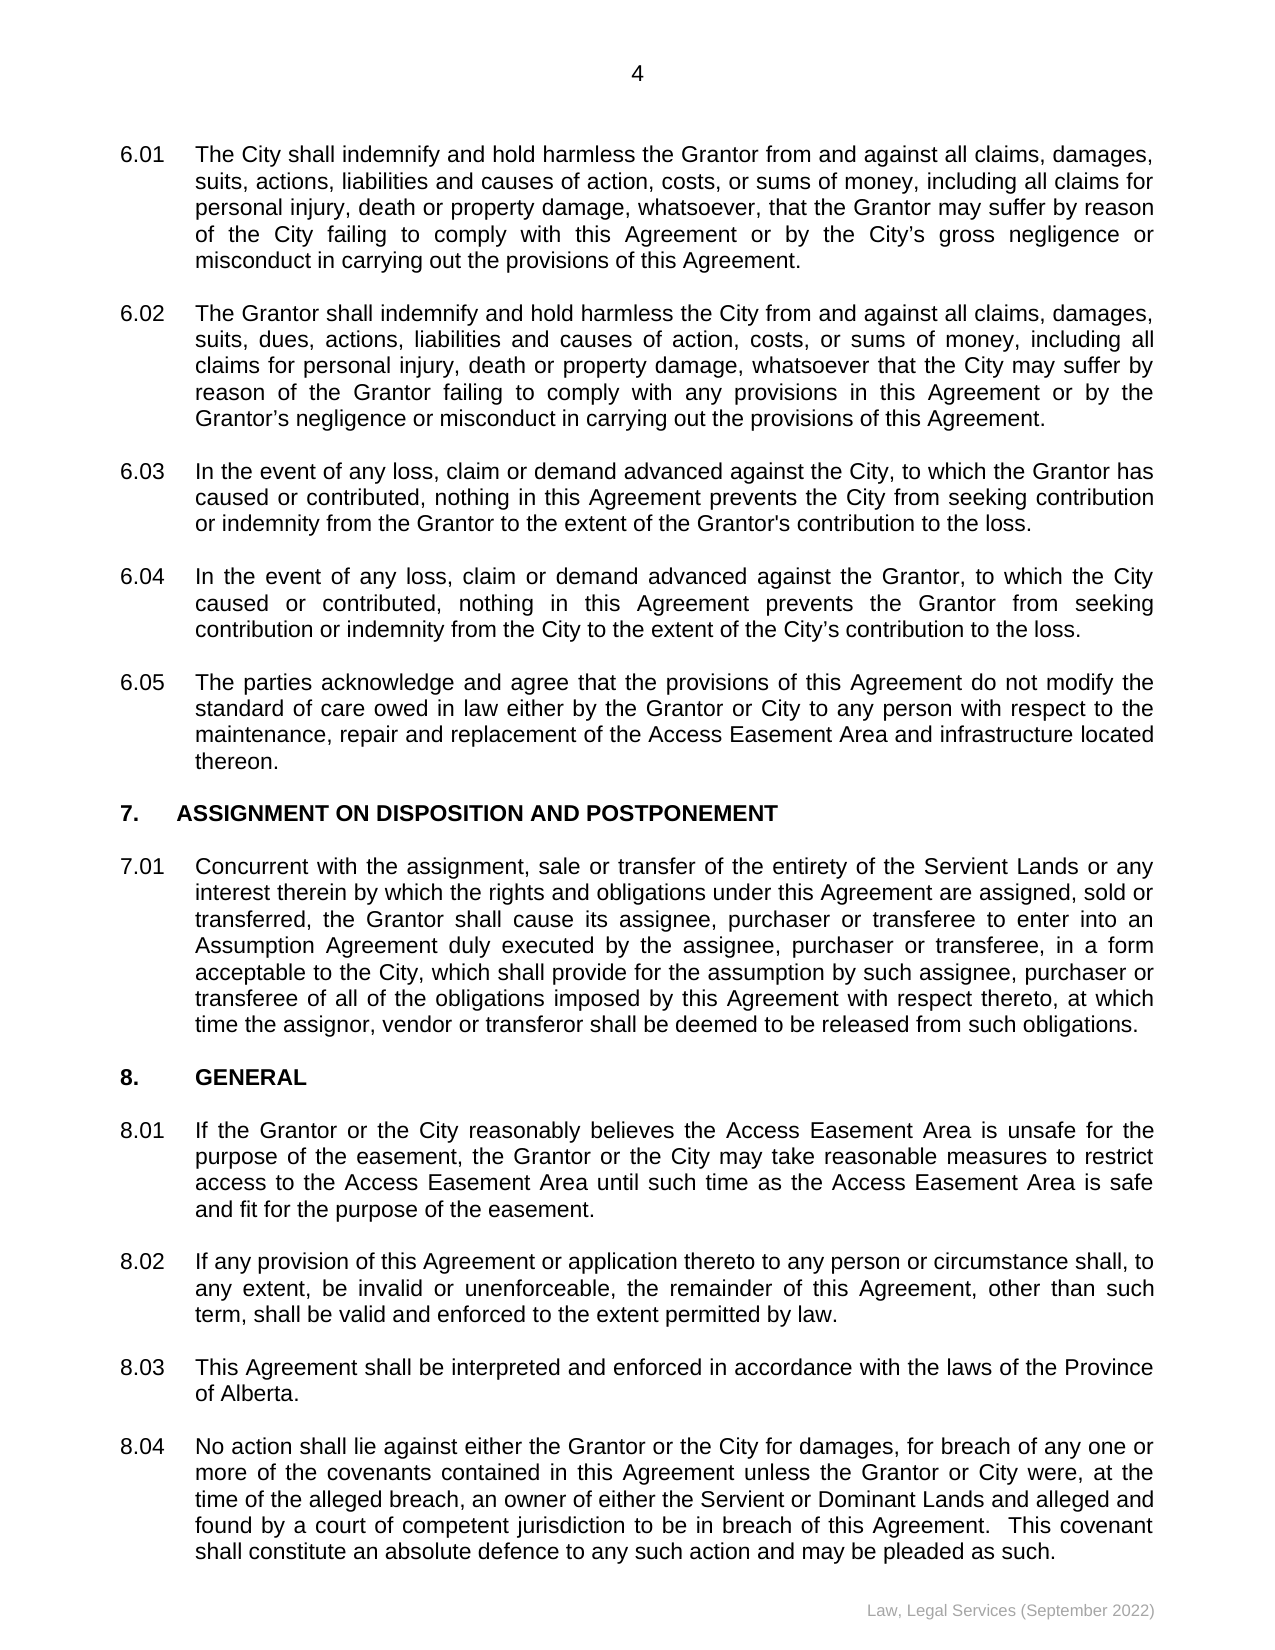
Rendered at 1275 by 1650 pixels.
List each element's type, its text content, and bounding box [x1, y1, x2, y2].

list The City shall indemnify and hold harmless the Grantor from and against all claims, damages, suits, actions, liabilities and causes of action, costs, or sums of money, including all claims for personal injury, death or property damage, whatsoever, that the Grantor may suffer by reason of the City failing to comply with this Agreement or by the City’s gross negligence or misconduct in carrying out the provisions of this Agreement. [120, 141, 1155, 273]
list In the event of any loss, claim or demand advanced against the Grantor, to which the City caused or contributed, nothing in this Agreement prevents the Grantor from seeking contribution or indemnity from the City to the extent of the City’s contribution to the loss. [120, 563, 1155, 642]
list This Agreement shall be interpreted and enforced in accordance with the laws of the Province of Alberta. [120, 1354, 1155, 1406]
list No action shall lie against either the Grantor or the City for damages, for breach of any one or more of the covenants contained in this Agreement unless the Grantor or City were, at the time of the alleged breach, an owner of either the Servient or Dominant Lands and alleged and found by a court of competent jurisdiction to be in breach of this Agreement. This covenant shall constitute an absolute defence to any such action and may be pleaded as such. [120, 1433, 1155, 1564]
list ASSIGNMENT ON DISPOSITION AND POSTPONEMENT [120, 800, 1155, 827]
list In the event of any loss, claim or demand advanced against the City, to which the Grantor has caused or contributed, nothing in this Agreement prevents the City from seeking contribution or indemnity from the Grantor to the extent of the Grantor's contribution to the loss. [120, 458, 1155, 537]
list If any provision of this Agreement or application thereto to any person or circumstance shall, to any extent, be invalid or unenforceable, the remainder of this Agreement, other than such term, shall be valid and enforced to the extent permitted by law. [120, 1248, 1155, 1327]
list The Grantor shall indemnify and hold harmless the City from and against all claims, damages, suits, dues, actions, liabilities and causes of action, costs, or sums of money, including all claims for personal injury, death or property damage, whatsoever that the City may suffer by reason of the Grantor failing to comply with any provisions in this Agreement or by the Grantor’s negligence or misconduct in carrying out the provisions of this Agreement. [120, 299, 1155, 431]
text 7.01 Concurrent with the assignment, sale or transfer of the entirety of the Servient Lands or any interest therein by which the rights and obligations under this Agreement are assigned, sold or transferred, the Grantor shall cause its assignee, purchaser or transferee to enter into an Assumption Agreement duly executed by the assignee, purchaser or transferee, in a form acceptable to the City, which shall provide for the assumption by such assignee, purchaser or transferee of all of the obligations imposed by this Agreement with respect thereto, at which time the assignor, vendor or transferor shall be deemed to be released from such obligations. [120, 853, 1155, 1037]
list GENERAL [120, 1064, 1155, 1090]
list If the Grantor or the City reasonably believes the Access Easement Area is unsafe for the purpose of the easement, the Grantor or the City may take reasonable measures to restrict access to the Access Easement Area until such time as the Access Easement Area is safe and fit for the purpose of the easement. [120, 1117, 1155, 1222]
list The parties acknowledge and agree that the provisions of this Agreement do not modify the standard of care owed in law either by the Grantor or City to any person with respect to the maintenance, repair and replacement of the Access Easement Area and infrastructure located thereon. [120, 668, 1155, 774]
